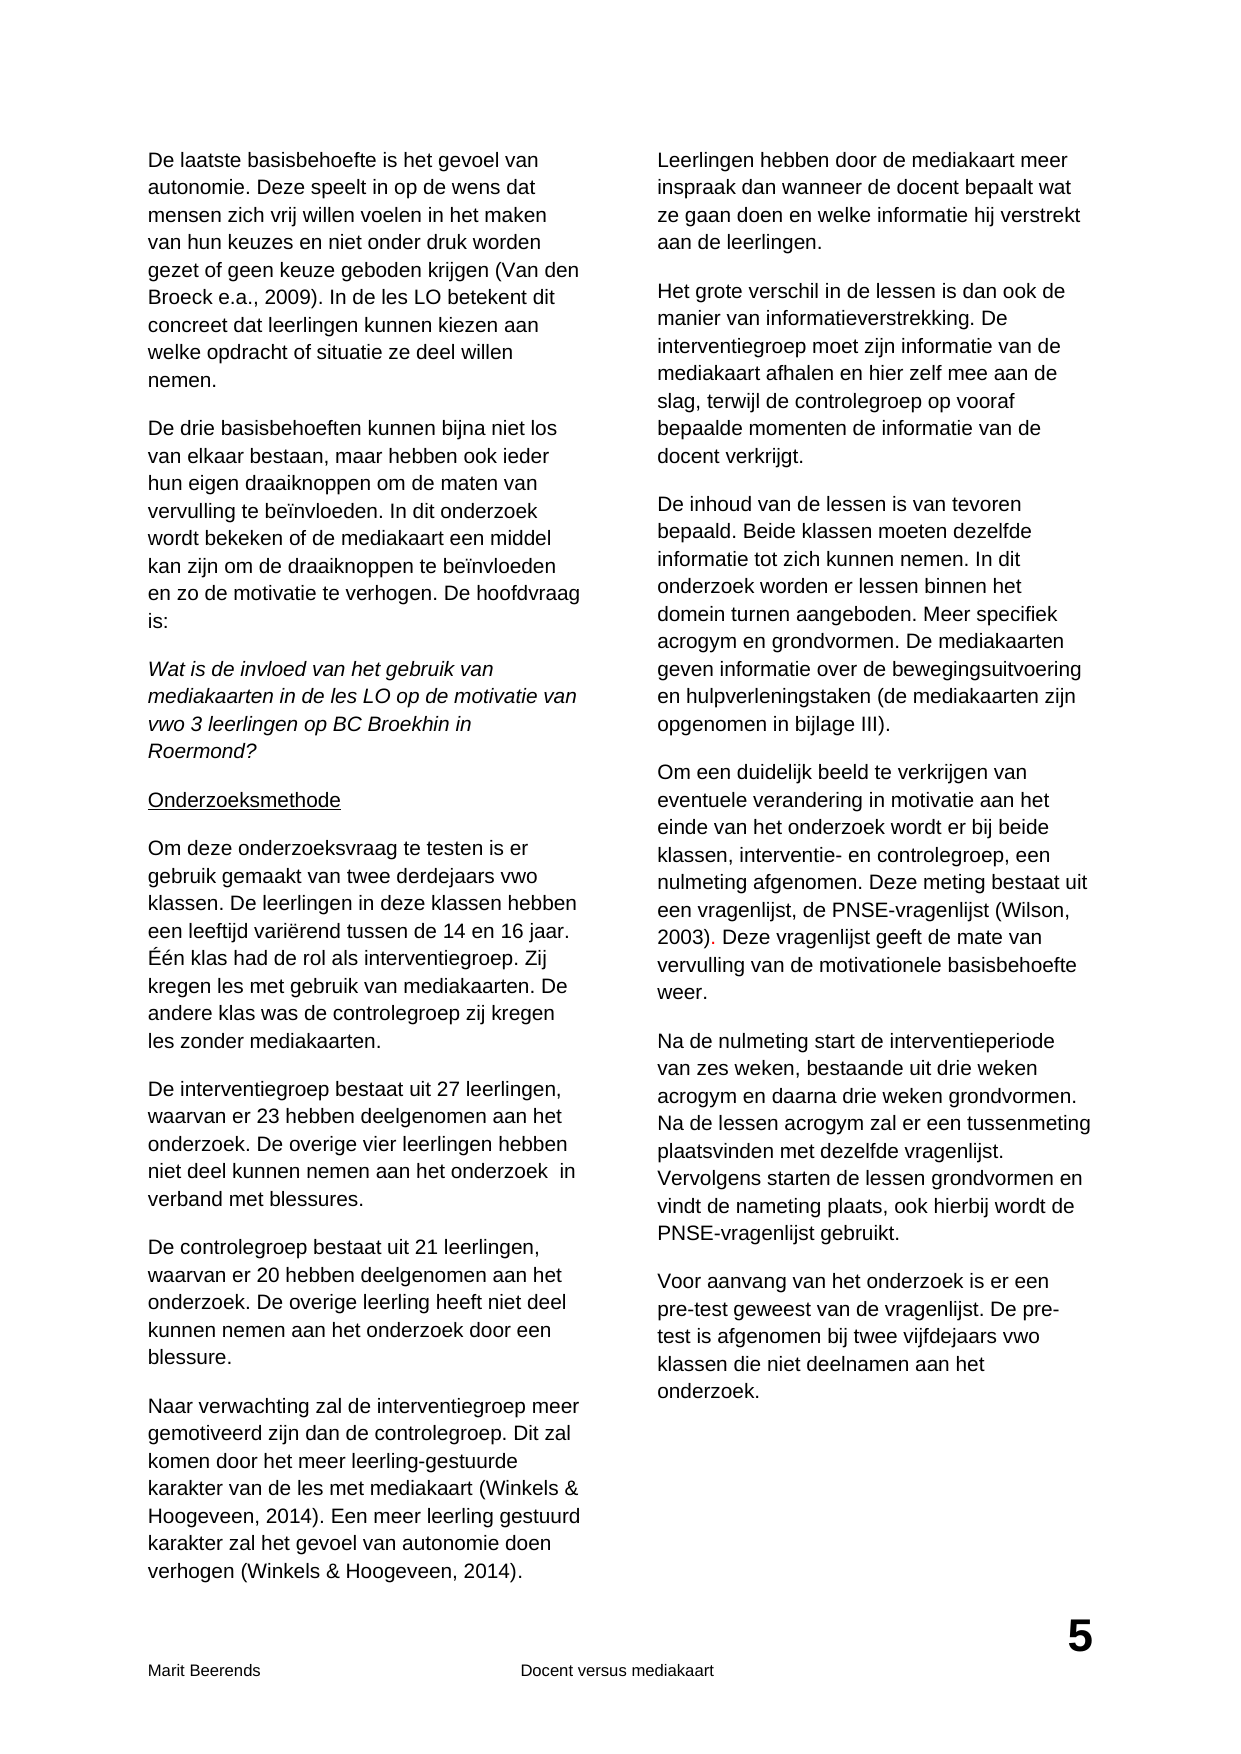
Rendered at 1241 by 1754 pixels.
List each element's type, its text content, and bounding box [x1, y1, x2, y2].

text Naar verwachting zal de interventiegroep meer gemotiveerd zijn dan de controlegroep. Dit zal komen door het meer leerling-gestuurde karakter van de les met mediakaart. Een meer leerling gestuurd karakter zal het gevoel van autonomie doen verhogen. Leerlingen hebben door de mediakaart meer inspraak dan wanneer de docent bepaalt wat ze gaan doen en welke informatie hij verstrekt aan de leerlingen. [657, 148, 1093, 254]
text Naar verwachting zal de interventiegroep meer gemotiveerd zijn dan de controlegroep. Dit zal komen door het meer leerling-gestuurde karakter van de les met mediakaart. Een meer leerling gestuurd karakter zal het gevoel van autonomie doen verhogen. Leerlingen hebben door de mediakaart meer inspraak dan wanneer de docent bepaalt wat ze gaan doen en welke informatie hij verstrekt aan de leerlingen. [148, 1393, 583, 1582]
text Het grote verschil in de lessen is dan ook de manier van informatieverstrekking. De interventiegroep moet zijn informatie van de mediakaart afhalen en hier zelf mee aan de slag, terwijl de controlegroep op vooraf bepaalde momenten de informatie van de docent verkrijgt. [657, 278, 1093, 467]
text De interventiegroep bestaat uit 27 leerlingen, waarvan er 23 hebben deelgenomen aan het onderzoek. De overige vier leerlingen hebben niet deel kunnen nemen aan het onderzoek in verband met blessures. [148, 1077, 583, 1211]
text Wat is de invloed van het gebruik van mediakaarten in de les LO op de motivatie van vwo 3 leerlingen op BC Broekhin in Roermond? [148, 657, 583, 763]
text De controlegroep bestaat uit 21 leerlingen, waarvan er 20 hebben deelgenomen aan het onderzoek. De overige leerling heeft niet deel kunnen nemen aan het onderzoek door een blessure. [148, 1235, 583, 1369]
text De drie basisbehoeften kunnen bijna niet los van elkaar bestaan, maar hebben ook ieder hun eigen draaiknoppen om de maten van vervulling te beïnvloeden. In dit onderzoek wordt bekeken of de mediakaart een middel kan zijn om de draaiknoppen te beïnvloeden en zo de motivatie te verhogen. De hoofdvraag is: [148, 416, 583, 632]
text Onderzoeksmethode [148, 788, 583, 812]
text De inhoud van de lessen is van tevoren bepaald. Beide klassen moeten dezelfde informatie tot zich kunnen nemen. In dit onderzoek worden er lessen binnen het domein turnen aangeboden. Meer specifiek acrogym en grondvormen. De mediakaarten geven informatie over de bewegingsuitvoering en hulpverleningstaken (de mediakaarten zijn opgenomen in bijlage III). [657, 492, 1093, 736]
text Om een duidelijk beeld te verkrijgen van eventuele verandering in motivatie aan het einde van het onderzoek wordt er bij beide klassen, interventie- en controlegroep, een nulmeting afgenomen. Deze meting bestaat uit een vragenlijst, de PNSE-vragenlijst (Wilson, 2003). Deze vragenlijst geeft de mate van vervulling van de motivationele basisbehoefte weer. [657, 760, 1093, 1004]
text Na de nulmeting start de interventieperiode van zes weken, bestaande uit drie weken acrogym en daarna drie weken grondvormen. Na de lessen acrogym zal er een tussenmeting plaatsvinden met dezelfde vragenlijst. Vervolgens starten de lessen grondvormen en vindt de nameting plaats, ook hierbij wordt de PNSE-vragenlijst gebruikt. [657, 1028, 1093, 1245]
text De laatste basisbehoefte is het gevoel van autonomie. Deze speelt in op de wens dat mensen zich vrij willen voelen in het maken van hun keuzes en niet onder druk worden gezet of geen keuze geboden krijgen (Van den Broeck e.a., 2009). In de les LO betekent dit concreet dat leerlingen kunnen kiezen aan welke opdracht of situatie ze deel willen nemen. [148, 148, 583, 392]
text Om deze onderzoeksvraag te testen is er gebruik gemaakt van twee derdejaars vwo klassen. De leerlingen in deze klassen hebben een leeftijd variërend tussen de 14 en 16 jaar. Één klas had de rol als interventiegroep. Zij kregen les met gebruik van mediakaarten. De andere klas was de controlegroep zij kregen les zonder mediakaarten. [148, 836, 583, 1052]
text Voor aanvang van het onderzoek is er een pre-test geweest van de vragenlijst. De pre-test is afgenomen bij twee vijfdejaars vwo klassen die niet deelnamen aan het onderzoek. [657, 1269, 1093, 1403]
